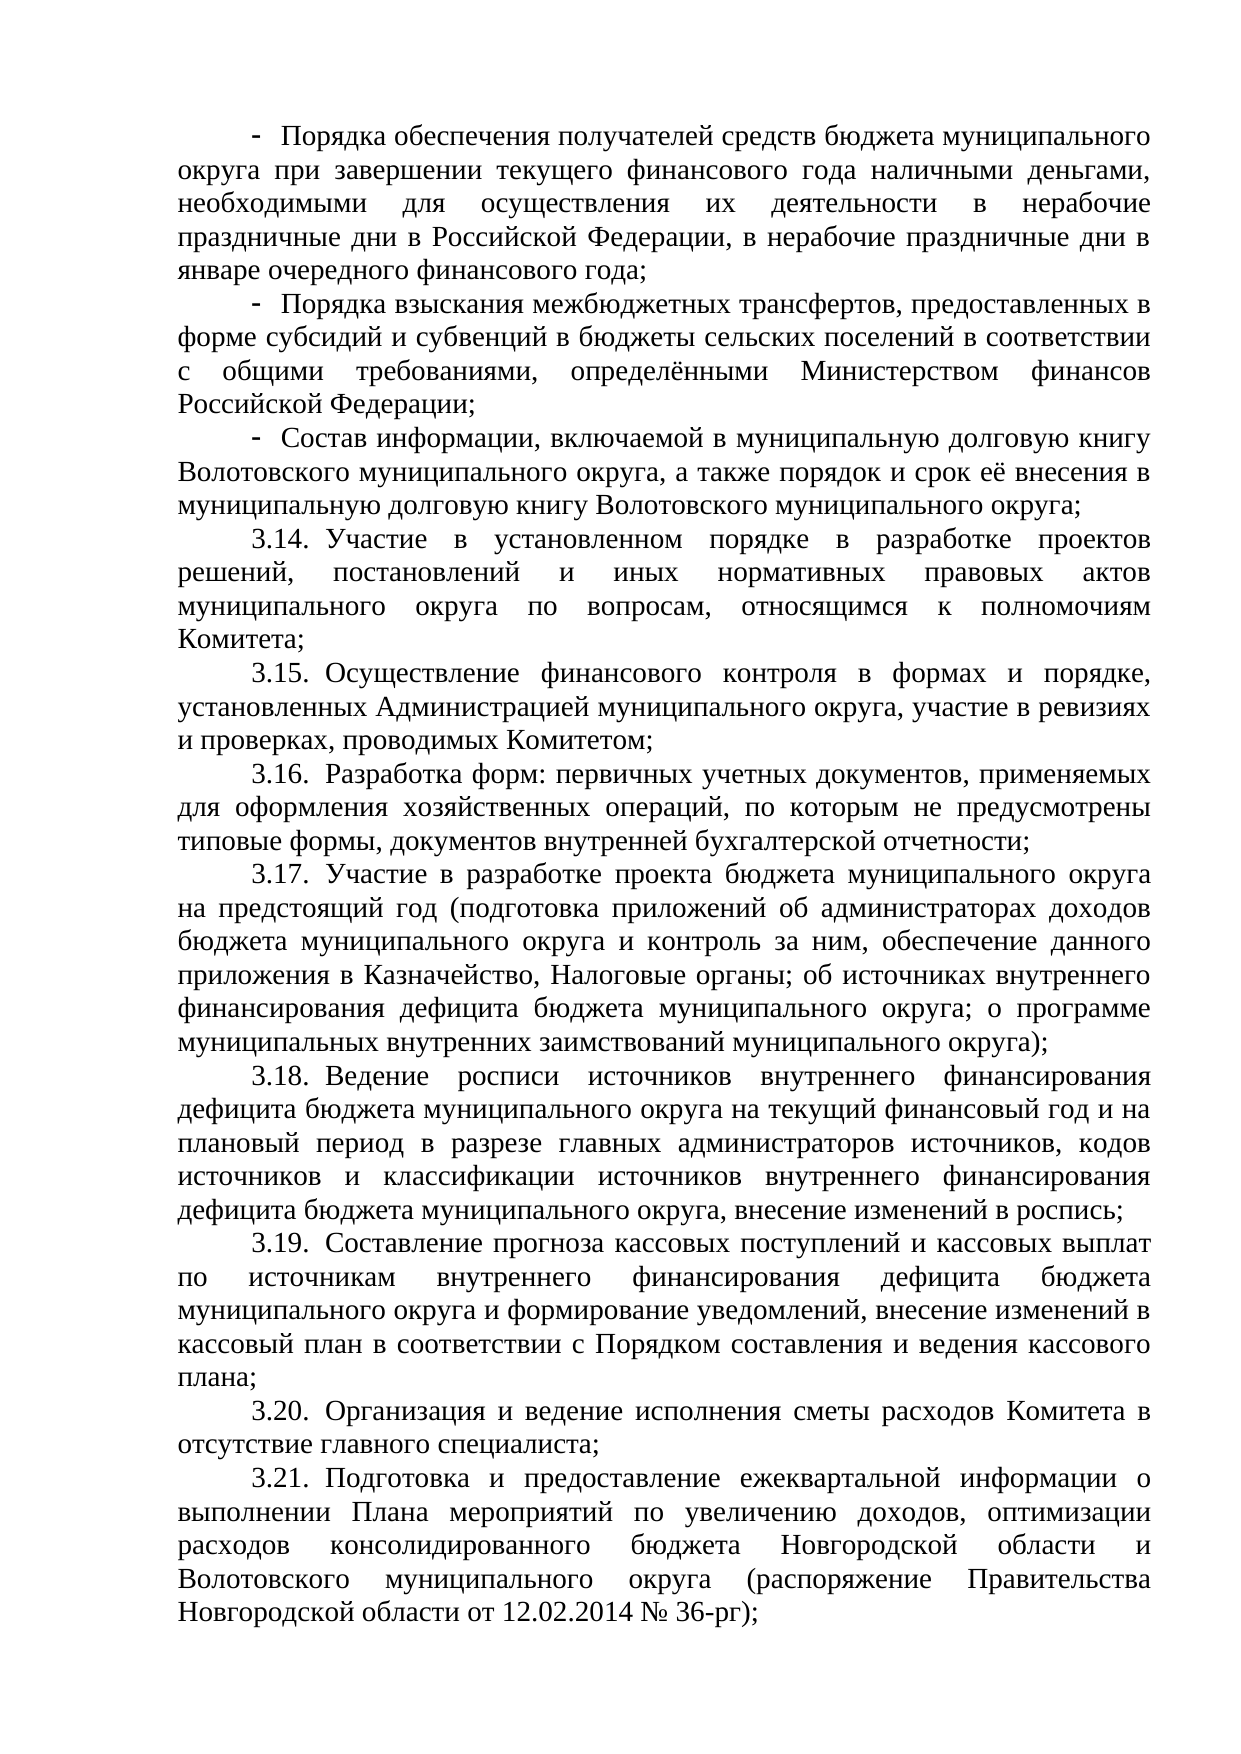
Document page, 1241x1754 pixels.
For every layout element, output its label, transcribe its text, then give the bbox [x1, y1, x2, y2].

list Порядка взыскания межбюджетных трансфертов, предоставленных в форме субсидий и субвенций в бюджеты сельских поселений в соответствии с общими требованиями, определёнными Министерством финансов Российской Федерации; [177, 286, 1152, 420]
list Порядка обеспечения получателей средств бюджета муниципального округа при завершении текущего финансового года наличными деньгами, необходимыми для осуществления их деятельности в нерабочие праздничные дни в Российской Федерации, в нерабочие праздничные дни в январе очередного финансового года; [177, 118, 1152, 286]
list Составление прогноза кассовых поступлений и кассовых выплат по источникам внутреннего финансирования дефицита бюджета муниципального округа и формирование уведомлений, внесение изменений в кассовый план в соответствии с Порядком составления и ведения кассового плана; [177, 1225, 1152, 1393]
list Ведение росписи источников внутреннего финансирования дефицита бюджета муниципального округа на текущий финансовый год и на плановый период в разрезе главных администраторов источников, кодов источников и классификации источников внутреннего финансирования дефицита бюджета муниципального округа, внесение изменений в роспись; [177, 1058, 1152, 1225]
list Состав информации, включаемой в муниципальную долговую книгу Волотовского муниципального округа, а также порядок и срок её внесения в муниципальную долговую книгу Волотовского муниципального округа; [177, 420, 1152, 521]
list Участие в разработке проекта бюджета муниципального округа на предстоящий год (подготовка приложений об администраторах доходов бюджета муниципального округа и контроль за ним, обеспечение данного приложения в Казначейство, Налоговые органы; об источниках внутреннего финансирования дефицита бюджета муниципального округа; о программе муниципальных внутренних заимствований муниципального округа); [177, 856, 1152, 1058]
list Осуществление финансового контроля в формах и порядке, установленных Администрацией муниципального округа, участие в ревизиях и проверках, проводимых Комитетом; [177, 655, 1152, 756]
list Разработка форм: первичных учетных документов, применяемых для оформления хозяйственных операций, по которым не предусмотрены типовые формы, документов внутренней бухгалтерской отчетности; [177, 756, 1152, 856]
list Участие в установленном порядке в разработке проектов решений, постановлений и иных нормативных правовых актов муниципального округа по вопросам, относящимся к полномочиям Комитета; [177, 521, 1152, 655]
list Организация и ведение исполнения сметы расходов Комитета в отсутствие главного специалиста; [177, 1393, 1152, 1460]
list Подготовка и предоставление ежеквартальной информации о выполнении Плана мероприятий по увеличению доходов, оптимизации расходов консолидированного бюджета Новгородской области и Волотовского муниципального округа (распоряжение Правительства Новгородской области от 12.02.2014 № 36-рг); [177, 1460, 1152, 1628]
